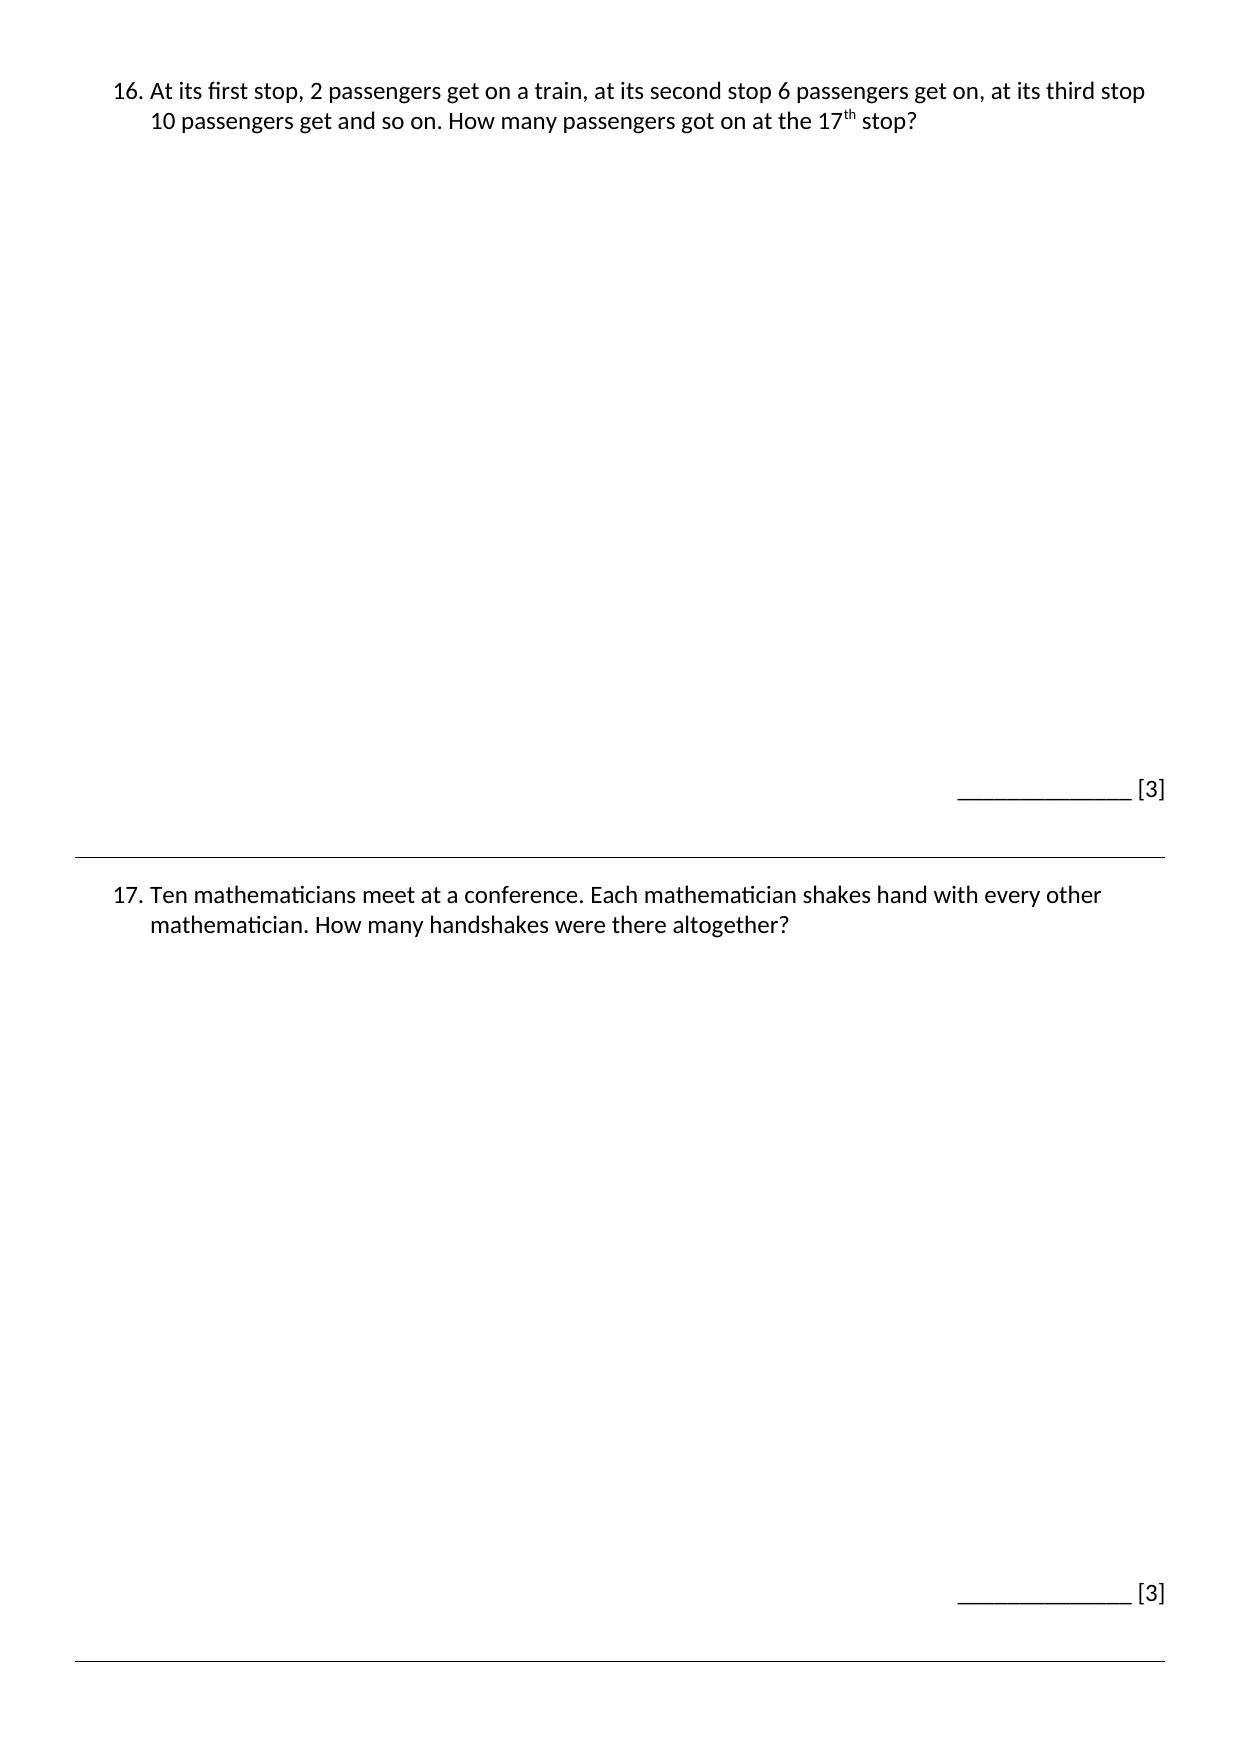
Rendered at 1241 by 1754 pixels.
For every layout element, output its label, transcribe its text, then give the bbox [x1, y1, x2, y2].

text ______________ [3] [75, 773, 1165, 804]
text ______________ [3] [75, 1577, 1165, 1608]
list At its first stop, 2 passengers get on a train, at its second stop 6 passengers get on, at its third stop 10 passengers get and so on. How many passengers got on at the 17th stop? [112, 75, 1165, 136]
list Ten mathematicians meet at a conference. Each mathematician shakes hand with every other mathematician. How many handshakes were there altogether? [112, 879, 1165, 940]
